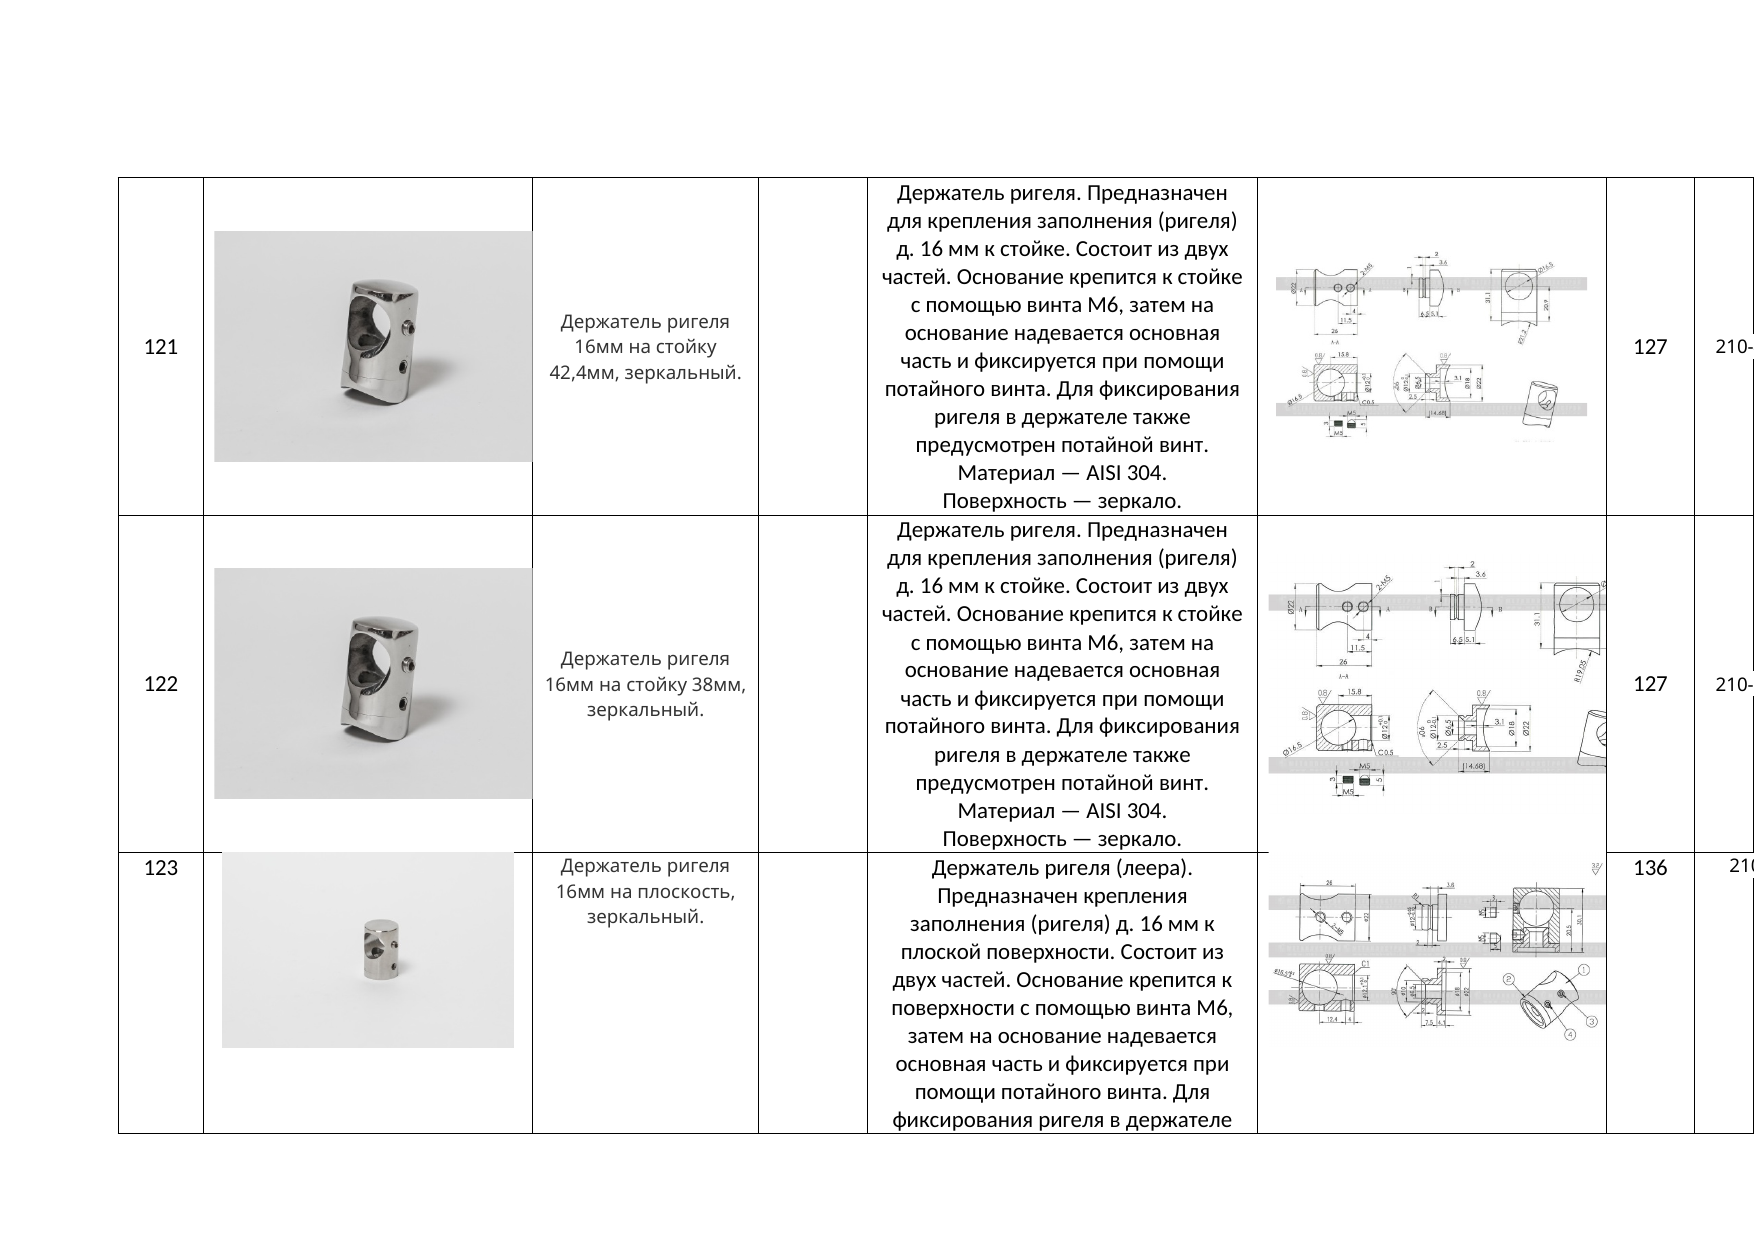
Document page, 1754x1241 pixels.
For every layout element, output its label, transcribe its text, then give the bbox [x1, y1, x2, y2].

picture [222, 852, 514, 1048]
picture [214, 568, 533, 799]
table_cell 123 [119, 853, 203, 1133]
table_cell 121 [119, 178, 203, 514]
table_cell [1258, 853, 1606, 1133]
table_cell 127 [1607, 516, 1694, 852]
table_cell [1258, 178, 1606, 514]
table_cell Держатель ригеля. Предназначен для крепления заполнения (ригеля) д. 16 мм к стойке. Состоит из двух частей. Основание крепится к стойке с помощью винта М6, затем на основание надевается основная часть и фиксируется при помощи потайного винта. Для фиксирования ригеля в держателе также предусмотрен потайной винт. Материал — AISI 304. Поверхность — зеркало. [868, 516, 1257, 852]
table_cell [1258, 516, 1606, 852]
table_cell [204, 178, 532, 514]
table_cell [759, 178, 867, 514]
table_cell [533, 853, 758, 1133]
table_cell [759, 853, 867, 1133]
picture [1276, 245, 1588, 447]
table_cell [759, 516, 867, 852]
table_cell 136 [1607, 853, 1694, 1133]
table_cell 210М [1695, 853, 1753, 1133]
table_cell 210-38М [1695, 516, 1753, 852]
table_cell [868, 853, 1257, 1133]
picture [214, 231, 533, 462]
table_cell [204, 516, 532, 852]
table_cell Держатель ригеля 16мм на стойку 42,4мм, зеркальный. [533, 178, 758, 514]
table_cell 127 [1607, 178, 1694, 514]
picture [1268, 852, 1606, 1047]
picture [1268, 554, 1606, 814]
table_cell 122 [119, 516, 203, 852]
table_cell Держатель ригеля. Предназначен для крепления заполнения (ригеля) д. 16 мм к стойке. Состоит из двух частей. Основание крепится к стойке с помощью винта М6, затем на основание надевается основная часть и фиксируется при помощи потайного винта. Для фиксирования ригеля в держателе также предусмотрен потайной винт. Материал — AISI 304. Поверхность — зеркало. [868, 178, 1257, 514]
table_cell 210-42М [1695, 178, 1753, 514]
table_cell Держатель ригеля 16мм на стойку 38мм, зеркальный. [533, 516, 758, 852]
table_cell [204, 853, 532, 1133]
